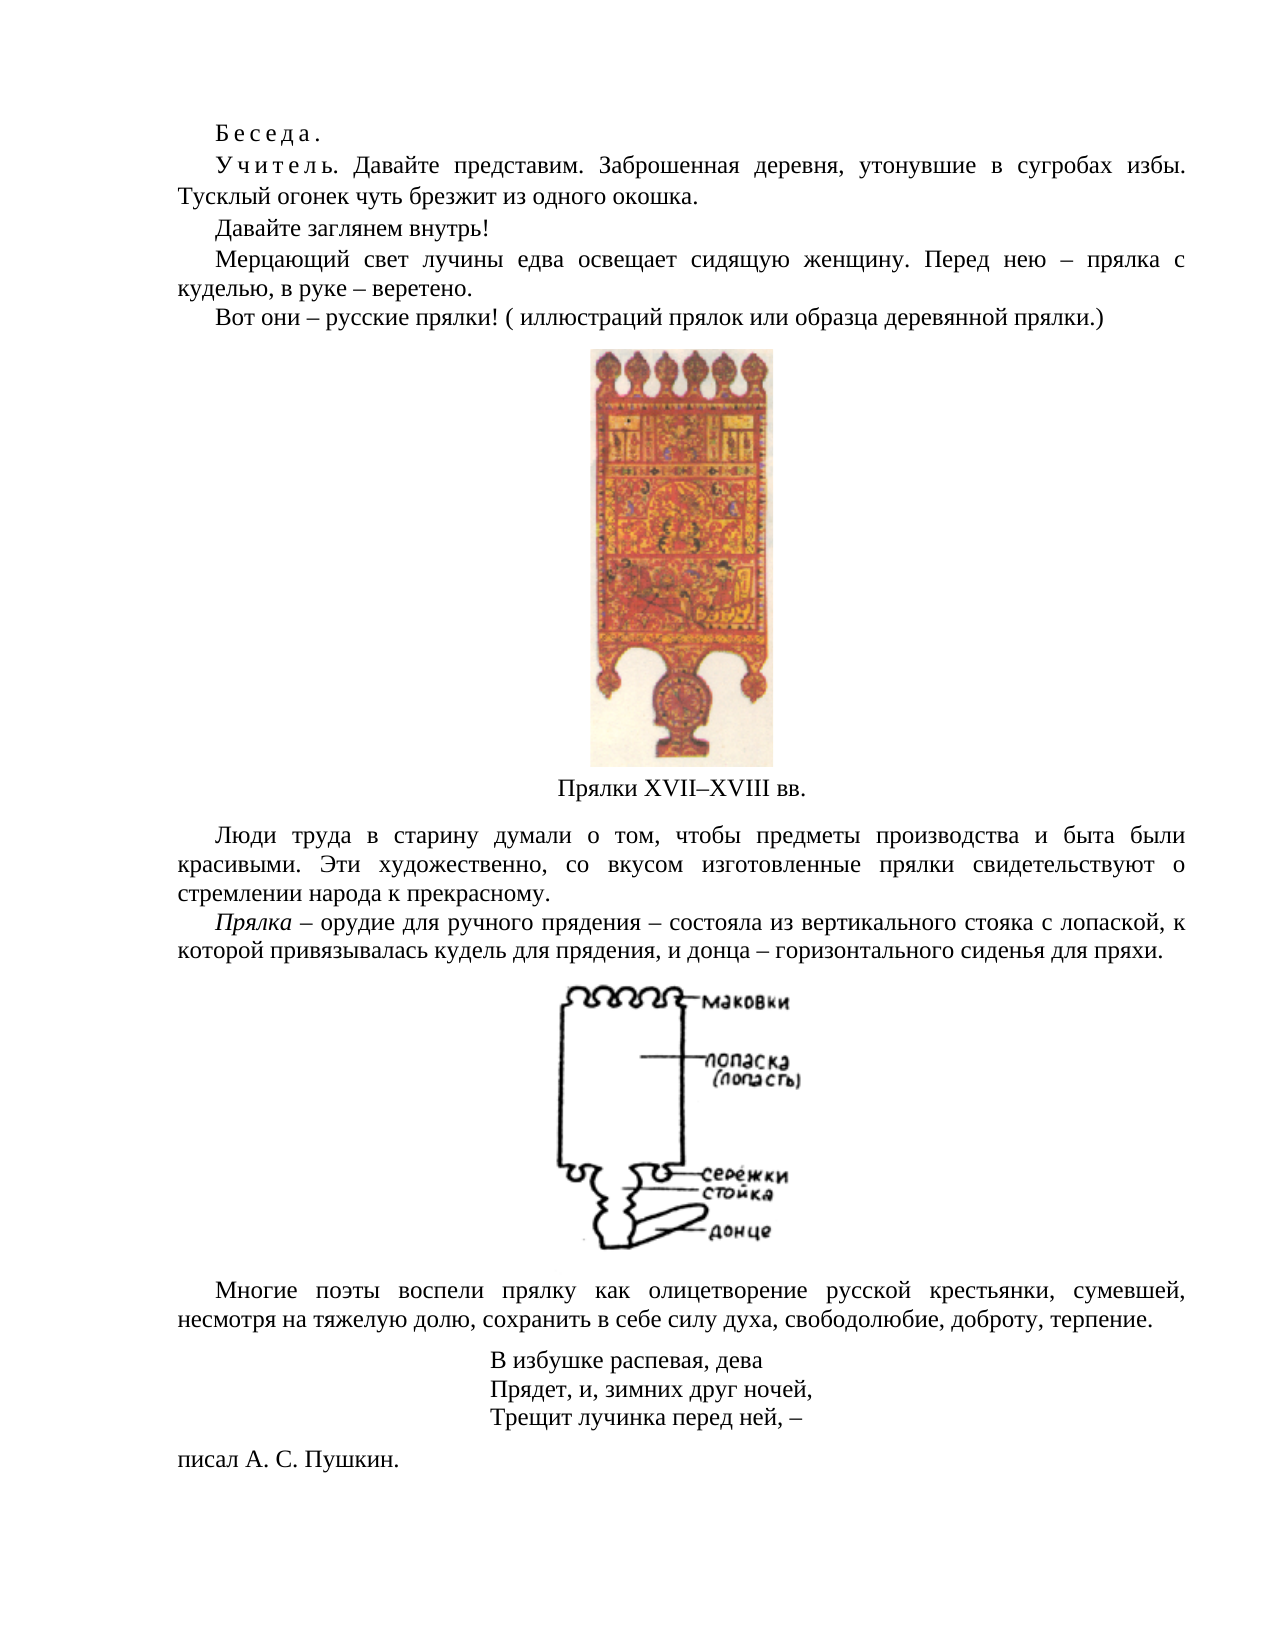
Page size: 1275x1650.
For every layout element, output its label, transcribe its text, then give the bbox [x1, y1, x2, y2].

text писал А. С. Пушкин. [177, 1444, 1186, 1472]
text Беседа. [177, 118, 1186, 147]
text Давайте заглянем внутрь! [177, 213, 1186, 242]
text Прялка – орудие для ручного прядения – состояла из вертикального стояка с лопаской, к которой привязывалась кудель для прядения, и донца – горизонтального сиденья для пряхи. [177, 907, 1186, 964]
text Прядет, и, зимних друг ночей, [177, 1374, 1186, 1402]
text В избушке распевая, дева [177, 1345, 1186, 1374]
text Люди труда в старину думали о том, чтобы предметы производства и быта были красивыми. Эти художественно, со вкусом изготовленные прялки свидетельствуют о стремлении народа к прекрасному. [177, 820, 1186, 907]
text Учитель. Давайте представим. Заброшенная деревня, утонувшие в сугробах избы. Тусклый огонек чуть брезжит из одного окошка. [177, 150, 1186, 210]
text Мерцающий свет лучины едва освещает сидящую женщину. Перед нею – прялка с куделью, в руке – веретено. [177, 244, 1186, 302]
picture [535, 964, 829, 1275]
text Прялки XVII–XVIII вв. [177, 773, 1186, 802]
text Многие поэты воспели прялку как олицетворение русской крестьянки, сумевшей, несмотря на тяжелую долю, сохранить в себе силу духа, свободолюбие, доброту, терпение. [177, 1275, 1186, 1332]
picture [590, 349, 774, 767]
text Трещит лучинка перед ней, – [177, 1402, 1186, 1431]
text Вот они – русские прялки! ( иллюстраций прялок или образца деревянной прялки.) [177, 302, 1186, 331]
